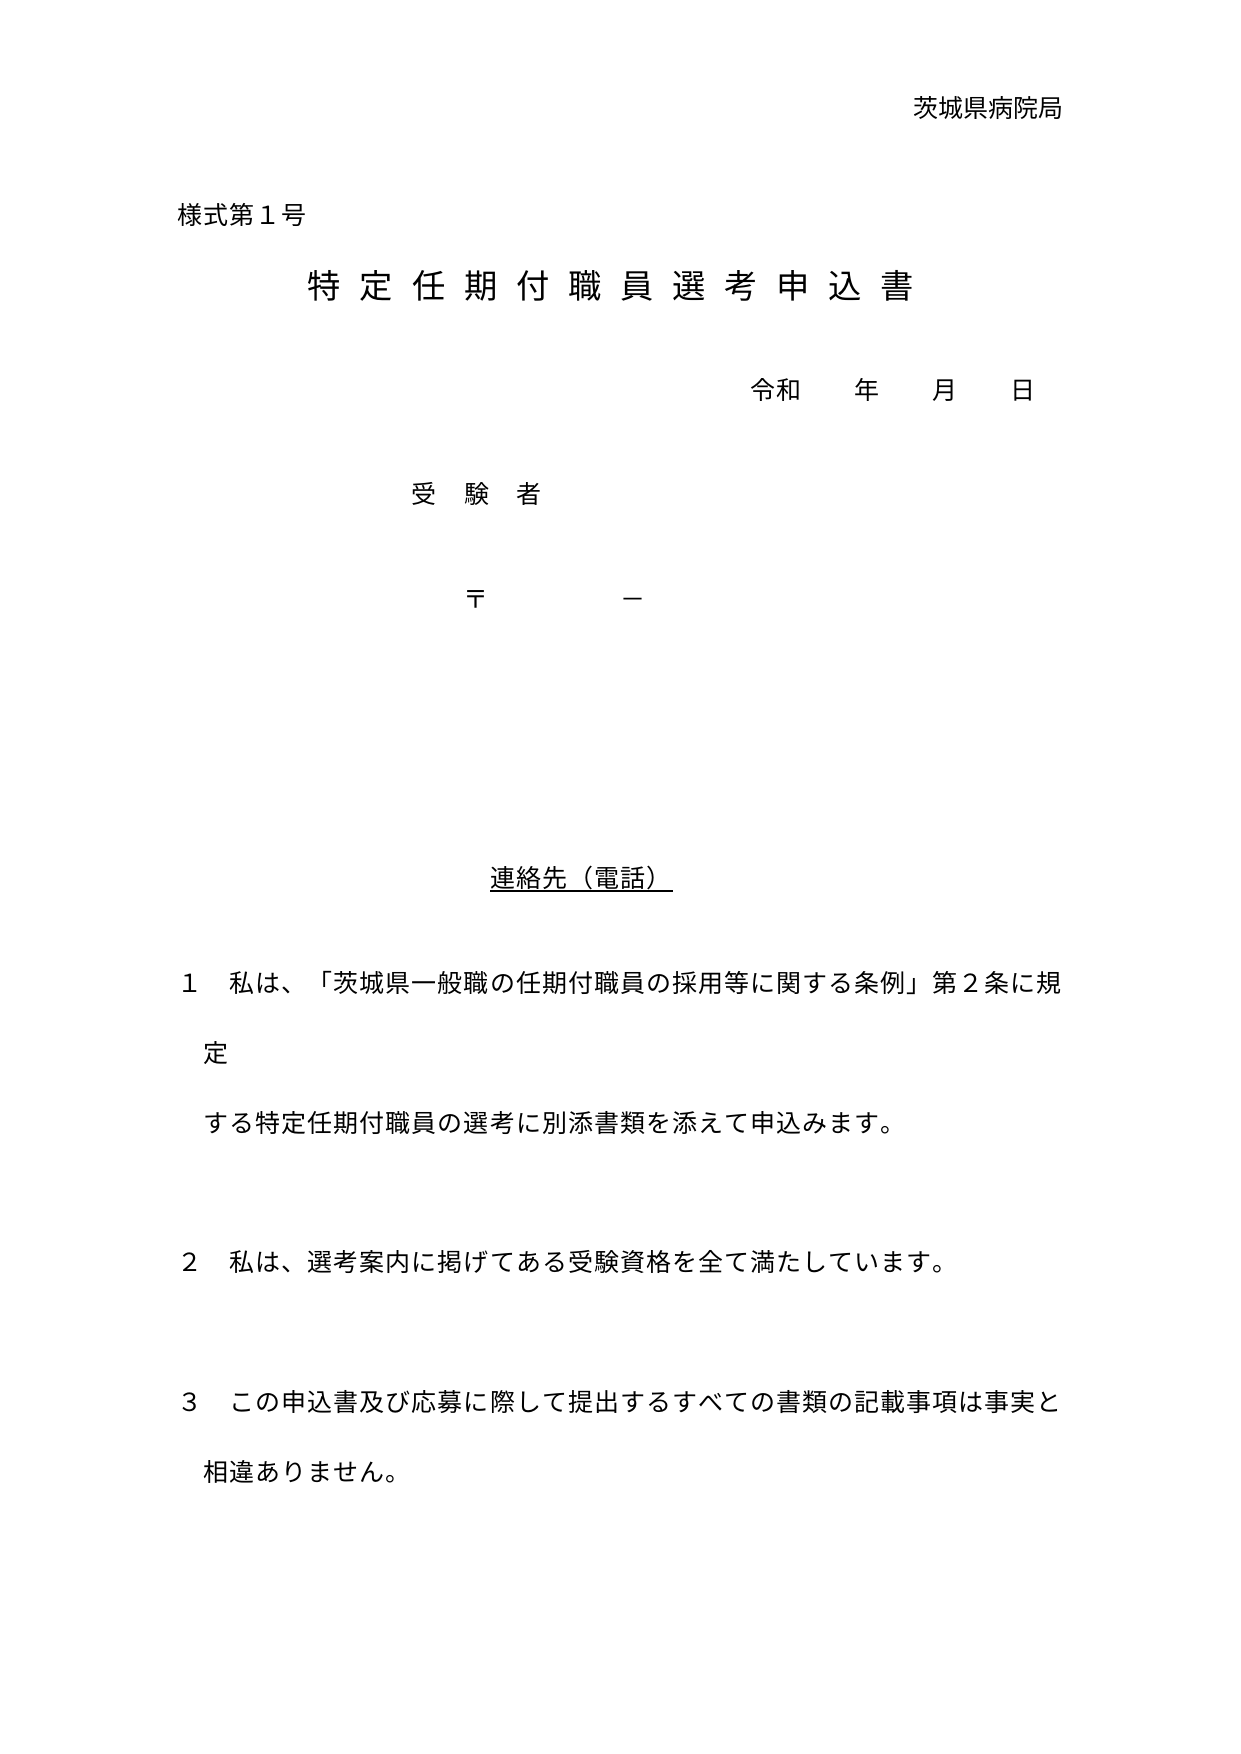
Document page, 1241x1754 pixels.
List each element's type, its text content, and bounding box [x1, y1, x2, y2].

text 連絡先（電話） [177, 842, 1063, 912]
text ２ 私は、選考案内に掲げてある受験資格を全て満たしています。 [177, 1226, 1063, 1296]
text １ 私は、「茨城県一般職の任期付職員の採用等に関する条例」第２条に規定 [177, 947, 1063, 1086]
text 受 験 者 [177, 458, 1063, 528]
text 様式第１号 [177, 179, 1063, 249]
text 特定任期付職員選考申込書 [177, 249, 1063, 319]
text する特定任期付職員の選考に別添書類を添えて申込みます。 [203, 1086, 1063, 1156]
text 〒 － [177, 563, 1063, 633]
text ３ この申込書及び応募に際して提出するすべての書類の記載事項は事実と相違ありません。 [177, 1366, 1063, 1505]
text 令和 年 月 日 [177, 353, 1063, 423]
